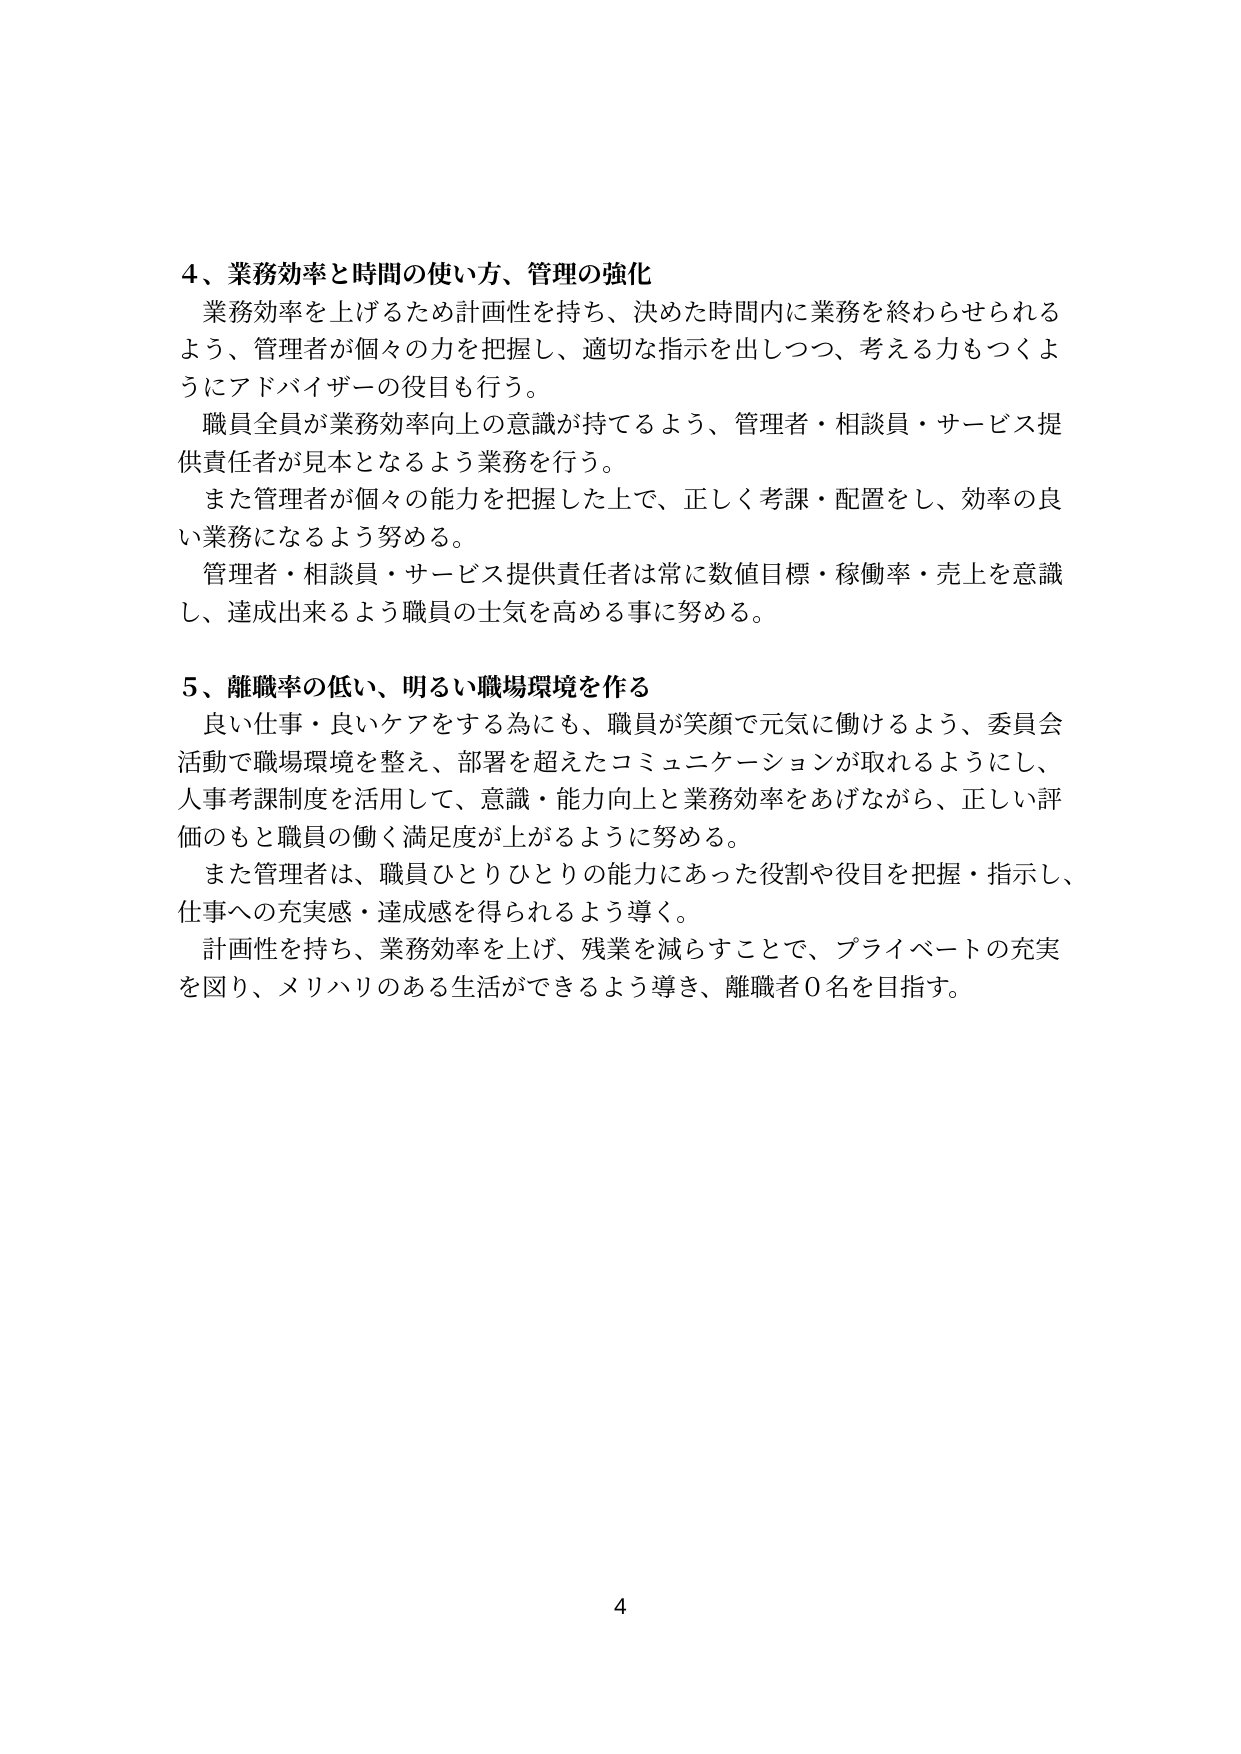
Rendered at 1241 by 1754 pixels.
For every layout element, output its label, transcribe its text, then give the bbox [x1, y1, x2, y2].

text ５、離職率の低い、明るい職場環境を作る [177, 667, 1063, 704]
text 計画性を持ち、業務効率を上げ、残業を減らすことで、プライベートの充実を図り、メリハリのある生活ができるよう導き、離職者０名を目指す。 [177, 929, 1063, 1004]
text 業務効率を上げるため計画性を持ち、決めた時間内に業務を終わらせられるよう、管理者が個々の力を把握し、適切な指示を出しつつ、考える力もつくようにアドバイザーの役目も行う。 [177, 292, 1063, 404]
text ４、業務効率と時間の使い方、管理の強化 [177, 254, 1063, 292]
text 職員全員が業務効率向上の意識が持てるよう、管理者・相談員・サービス提供責任者が見本となるよう業務を行う。 [177, 404, 1063, 479]
text また管理者は、職員ひとりひとりの能力にあった役割や役目を把握・指示し、仕事への充実感・達成感を得られるよう導く。 [177, 854, 1063, 929]
text また管理者が個々の能力を把握した上で、正しく考課・配置をし、効率の良い業務になるよう努める。 [177, 479, 1063, 554]
text 管理者・相談員・サービス提供責任者は常に数値目標・稼働率・売上を意識し、達成出来るよう職員の士気を高める事に努める。 [177, 554, 1063, 629]
text 良い仕事・良いケアをする為にも、職員が笑顔で元気に働けるよう、委員会活動で職場環境を整え、部署を超えたコミュニケーションが取れるようにし、人事考課制度を活用して、意識・能力向上と業務効率をあげながら、正しい評価のもと職員の働く満足度が上がるように努める。 [177, 704, 1063, 854]
